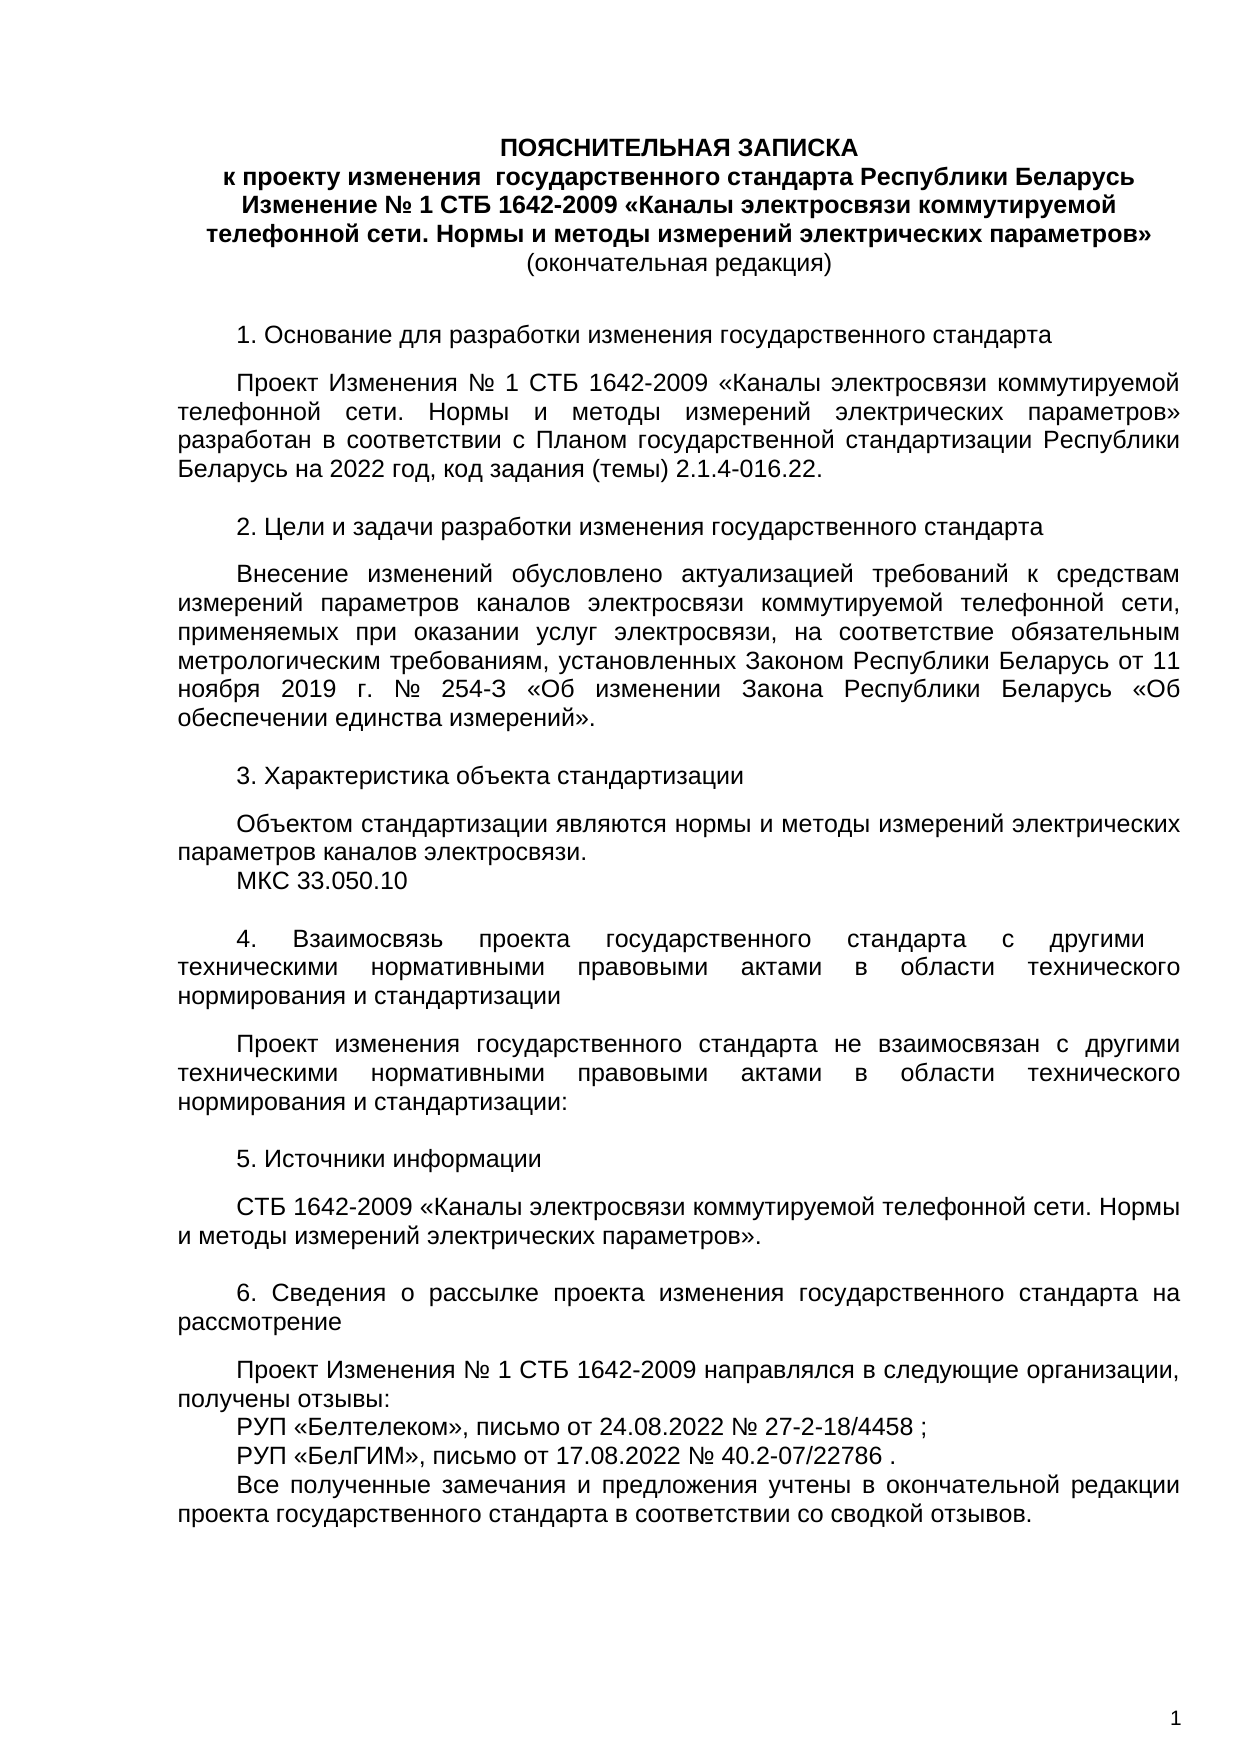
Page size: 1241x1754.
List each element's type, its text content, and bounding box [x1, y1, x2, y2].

text 2. Цели и задачи разработки изменения государственного стандарта [177, 511, 1181, 540]
text 5. Источники информации [177, 1144, 1181, 1173]
text Объектом стандартизации являются нормы и методы измерений электрических параметров каналов электросвязи. [177, 808, 1181, 866]
text Проект Изменения № 1 СТБ 1642-2009 направлялся в следующие организации, получены отзывы: [177, 1355, 1181, 1412]
text 4. Взаимосвязь проекта государственного стандарта с другими техническими нормативными правовыми актами в области технического нормирования и стандартизации [177, 923, 1181, 1010]
text Проект изменения государственного стандарта не взаимосвязан с другими техническими нормативными правовыми актами в области технического нормирования и стандартизации: [177, 1029, 1181, 1115]
text Изменение № 1 СТБ 1642-2009 «Каналы электросвязи коммутируемой телефонной сети. Нормы и методы измерений электрических параметров» [177, 190, 1181, 248]
text Проект Изменения № 1 СТБ 1642-2009 «Каналы электросвязи коммутируемой телефонной сети. Нормы и методы измерений электрических параметров» разработан в соответствии с Планом государственной стандартизации Республики Беларусь на 2022 год, код задания (темы) 2.1.4-016.22. [177, 368, 1181, 483]
text РУП «Белтелеком», письмо от 24.08.2022 № 27-2-18/4458 ; [177, 1412, 1181, 1441]
text 6. Сведения о рассылке проекта изменения государственного стандарта на рассмотрение [177, 1278, 1181, 1336]
text Все полученные замечания и предложения учтены в окончательной редакции проекта государственного стандарта в соответствии со сводкой отзывов. [177, 1470, 1181, 1527]
text Внесение изменений обусловлено актуализацией требований к средствам измерений параметров каналов электросвязи коммутируемой телефонной сети, применяемых при оказании услуг электросвязи, на соответствие обязательным метрологическим требованиям, установленных Законом Республики Беларусь от 11 ноября 2019 г. № 254-З «Об изменении Закона Республики Беларусь «Об обеспечении единства измерений». [177, 559, 1181, 732]
text 3. Характеристика объекта стандартизации [177, 761, 1181, 789]
text СТБ 1642-2009 «Каналы электросвязи коммутируемой телефонной сети. Нормы и методы измерений электрических параметров». [177, 1192, 1181, 1249]
text 1. Основание для разработки изменения государственного стандарта [177, 320, 1181, 348]
text РУП «БелГИМ», письмо от 17.08.2022 № 40.2-07/22786 . [177, 1441, 1181, 1470]
text МКС 33.050.10 [177, 866, 1181, 895]
text (окончательная редакция) [177, 248, 1181, 277]
text к проекту изменения государственного стандарта Республики Беларусь [177, 162, 1181, 190]
text ПОЯСНИТЕЛЬНАЯ ЗАПИСКА [177, 133, 1181, 162]
